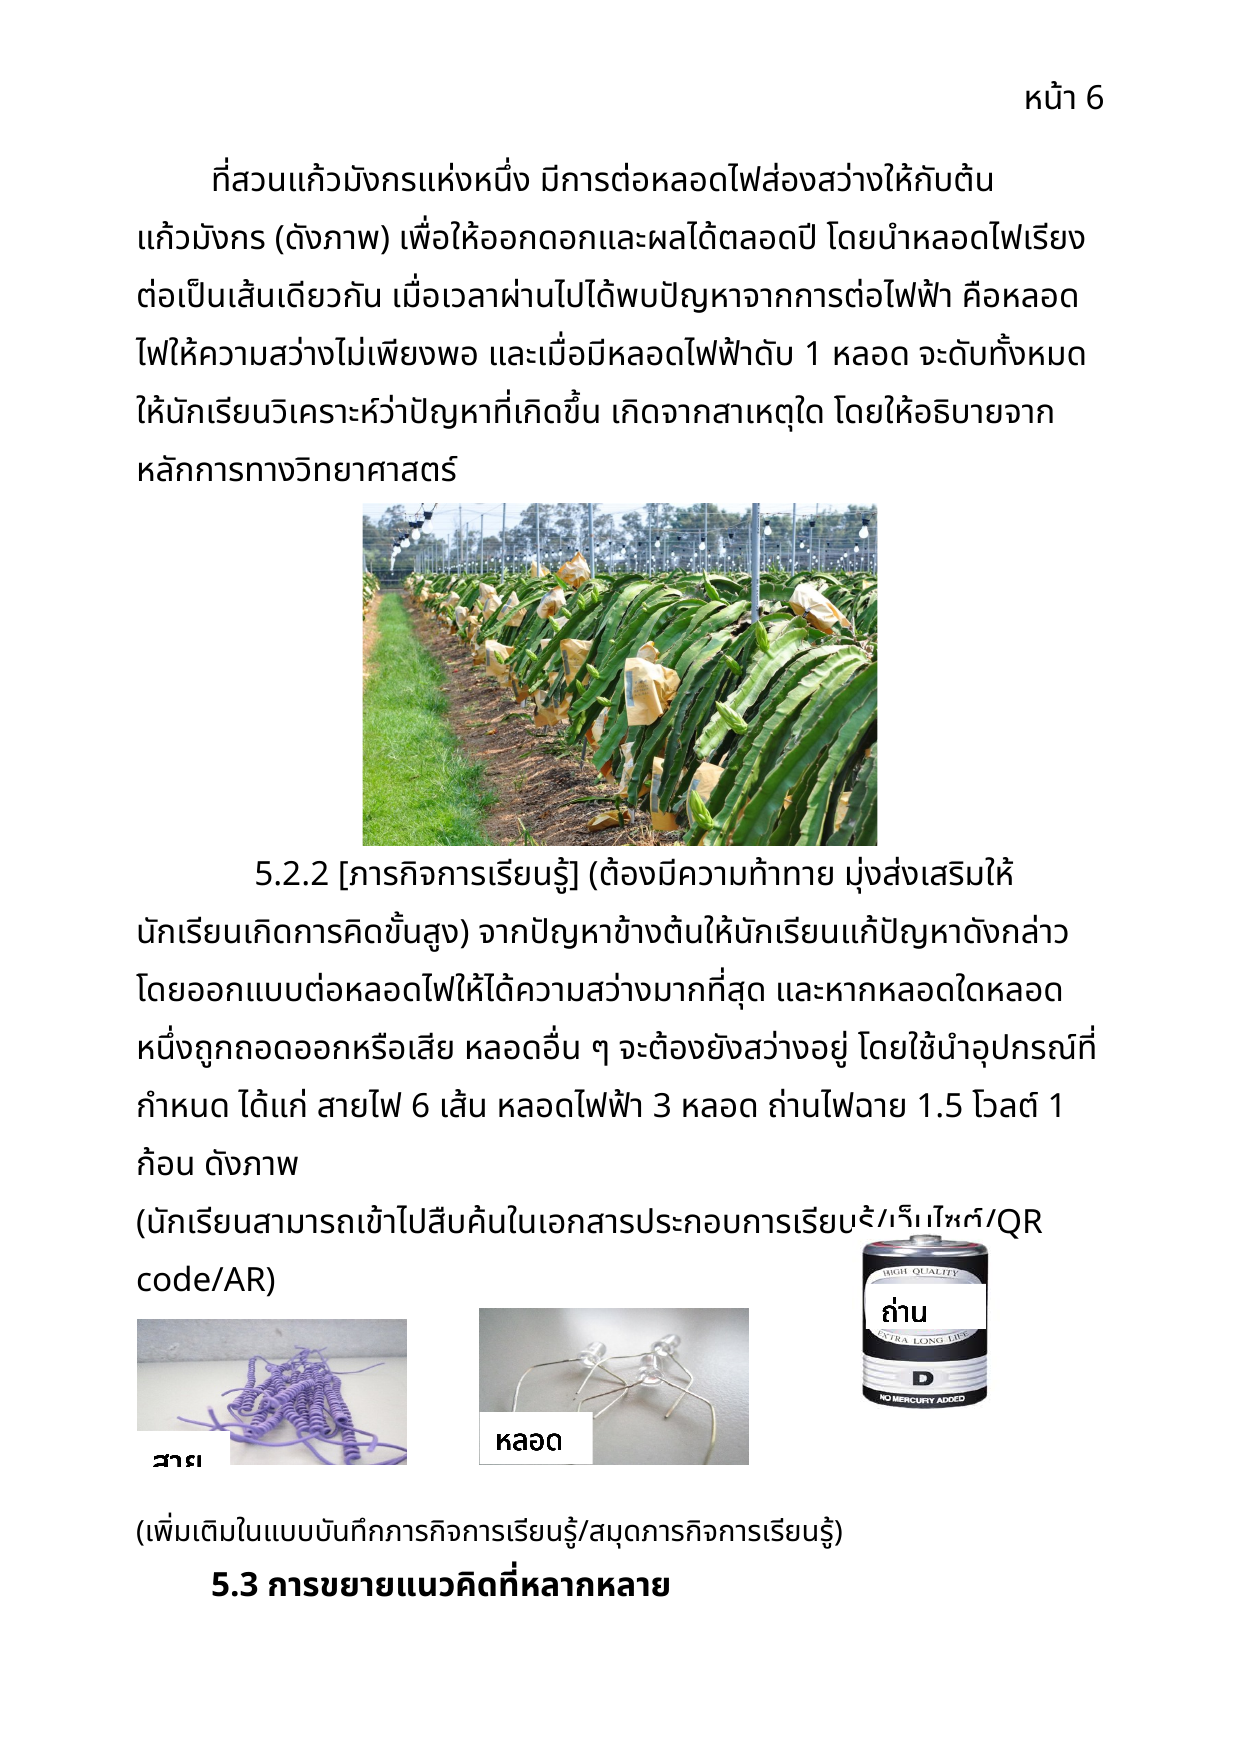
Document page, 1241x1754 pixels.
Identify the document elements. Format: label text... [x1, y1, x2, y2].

picture [479, 1308, 749, 1465]
picture [852, 1227, 1000, 1415]
picture [137, 1319, 407, 1465]
text (นักเรียนสามารถเข้าไปสืบค้นในเอกสารประกอบการเรียนรู้/เว็บไซต์/QR code/AR) [136, 1198, 1104, 1301]
text 5.3 การขยายแนวคิดที่หลากหลาย [136, 1561, 1104, 1612]
text ที่สวนแก้วมังกรแห่งหนึ่ง มีการต่อหลอดไฟส่องสว่างให้กับต้นแก้วมังกร (ดังภาพ) เพื่อให้ออกดอกและผลได้ตลอดปี โดยนำหลอดไฟเรียงต่อเป็นเส้นเดียวกัน เมื่อเวลาผ่านไปได้พบปัญหาจากการต่อไฟฟ้า คือหลอดไฟให้ความสว่างไม่เพียงพอ และเมื่อมีหลอดไฟฟ้าดับ 1 หลอด จะดับทั้งหมด ให้นักเรียนวิเคราะห์ว่าปัญหาที่เกิดขึ้น เกิดจากสาเหตุใด โดยให้อธิบายจากหลักการทางวิทยาศาสตร์ [136, 156, 1104, 496]
text (เพิ่มเติมในแบบบันทึกภารกิจการเรียนรู้/สมุดภารกิจการเรียนรู้) [136, 1510, 1104, 1554]
picture [362, 503, 878, 846]
text 5.2.2 [ภารกิจการเรียนรู้] (ต้องมีความท้าทาย มุ่งส่งเสริมให้นักเรียนเกิดการคิดขั้นสูง) จากปัญหาข้างต้นให้นักเรียนแก้ปัญหาดังกล่าว โดยออกแบบต่อหลอดไฟให้ได้ความสว่างมากที่สุด และหากหลอดใดหลอดหนึ่งถูกถอดออกหรือเสีย หลอดอื่น ๆ จะต้องยังสว่างอยู่ โดยใช้นำอุปกรณ์ที่กำหนด ได้แก่ สายไฟ 6 เส้น หลอดไฟฟ้า 3 หลอด ถ่านไฟฉาย 1.5 โวลต์ 1 ก้อน ดังภาพ [136, 850, 1104, 1191]
